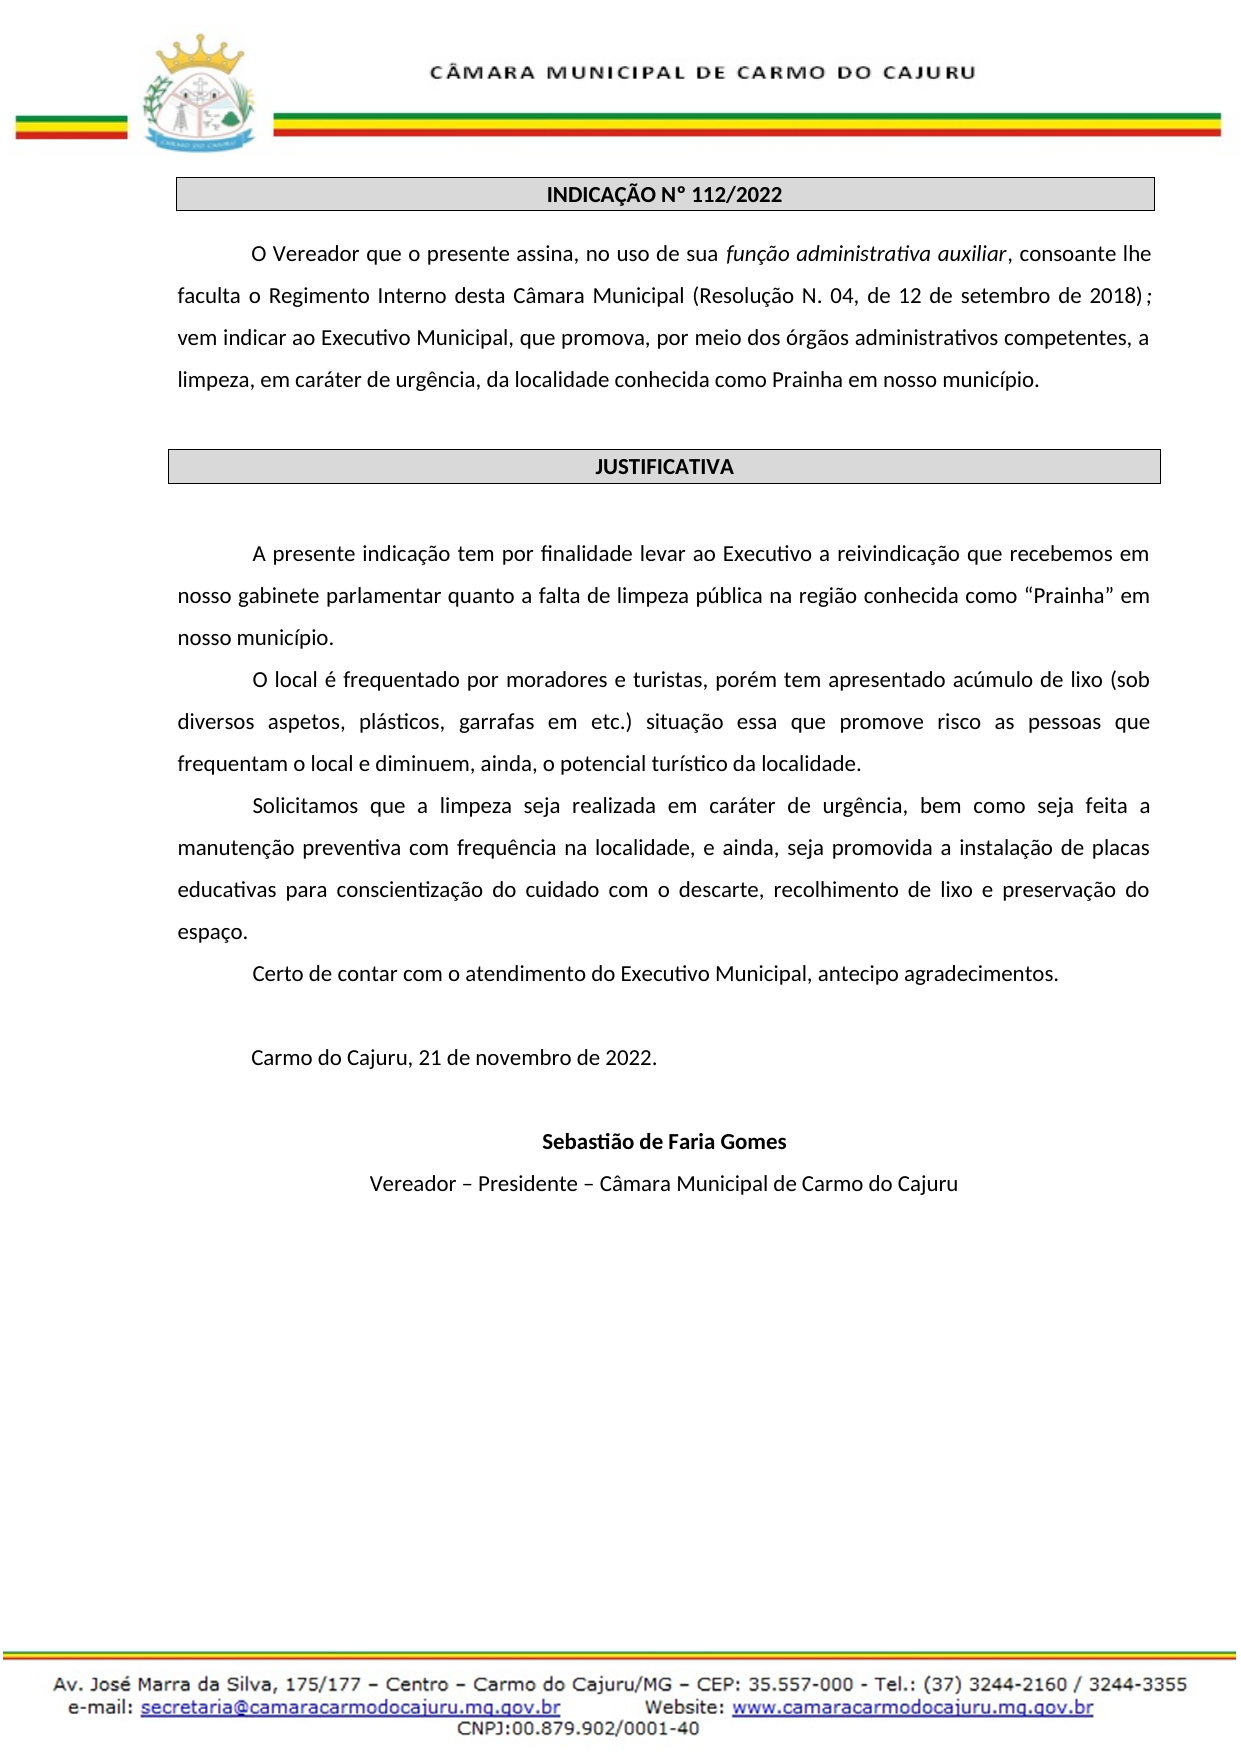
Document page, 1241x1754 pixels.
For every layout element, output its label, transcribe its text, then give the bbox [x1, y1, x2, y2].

text Certo de contar com o atendimento do Executivo Municipal, antecipo agradecimentos. [177, 959, 1152, 987]
text JUSTIFICATIVA [169, 450, 1160, 483]
text INDICAÇÃO Nº 112/2022 [177, 178, 1154, 210]
text O local é frequentado por moradores e turistas, porém tem apresentado acúmulo de lixo (sob diversos aspetos, plásticos, garrafas em etc.) situação essa que promove risco as pessoas que frequentam o local e diminuem, ainda, o potencial turístico da localidade. [177, 666, 1152, 777]
text A presente indicação tem por finalidade levar ao Executivo a reivindicação que recebemos em nosso gabinete parlamentar quanto a falta de limpeza pública na região conhecida como “Prainha” em nosso município. [177, 539, 1152, 652]
picture [3, 1643, 1237, 1754]
text Solicitamos que a limpeza seja realizada em caráter de urgência, bem como seja feita a manutenção preventiva com frequência na localidade, e ainda, seja promovida a instalação de placas educativas para conscientização do cuidado com o descarte, recolhimento de lixo e preservação do espaço. [177, 791, 1152, 945]
picture [8, 25, 1240, 175]
text Sebastião de Faria Gomes [177, 1127, 1152, 1155]
text O Vereador que o presente assina, no uso de sua função administrativa auxiliar, consoante lhe faculta o Regimento Interno desta Câmara Municipal (Resolução N. 04, de 12 de setembro de 2018); vem indicar ao Executivo Municipal, que promova, por meio dos órgãos administrativos competentes, a limpeza, em caráter de urgência, da localidade conhecida como Prainha em nosso município. [177, 239, 1152, 393]
text Carmo do Cajuru, 21 de novembro de 2022. [177, 1043, 1152, 1071]
text Vereador – Presidente – Câmara Municipal de Carmo do Cajuru [177, 1169, 1152, 1197]
